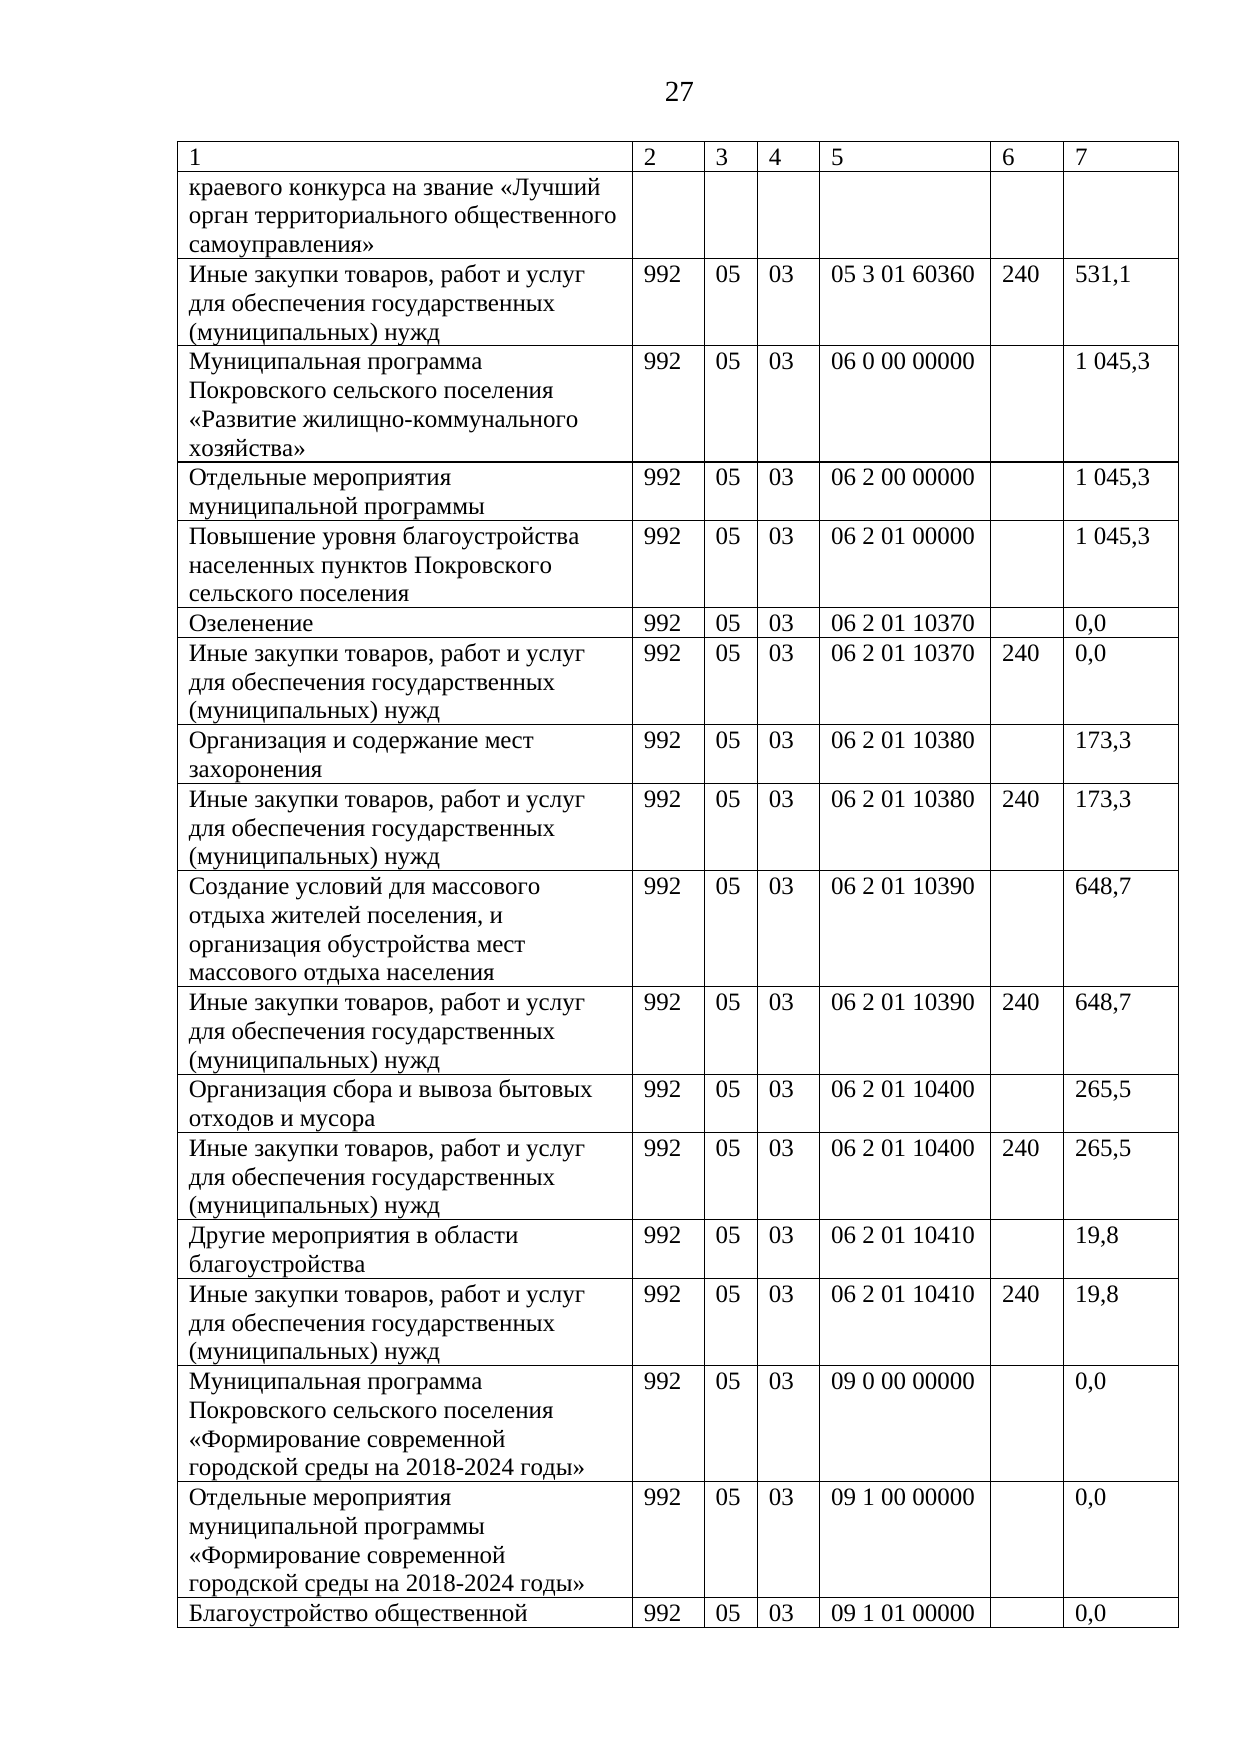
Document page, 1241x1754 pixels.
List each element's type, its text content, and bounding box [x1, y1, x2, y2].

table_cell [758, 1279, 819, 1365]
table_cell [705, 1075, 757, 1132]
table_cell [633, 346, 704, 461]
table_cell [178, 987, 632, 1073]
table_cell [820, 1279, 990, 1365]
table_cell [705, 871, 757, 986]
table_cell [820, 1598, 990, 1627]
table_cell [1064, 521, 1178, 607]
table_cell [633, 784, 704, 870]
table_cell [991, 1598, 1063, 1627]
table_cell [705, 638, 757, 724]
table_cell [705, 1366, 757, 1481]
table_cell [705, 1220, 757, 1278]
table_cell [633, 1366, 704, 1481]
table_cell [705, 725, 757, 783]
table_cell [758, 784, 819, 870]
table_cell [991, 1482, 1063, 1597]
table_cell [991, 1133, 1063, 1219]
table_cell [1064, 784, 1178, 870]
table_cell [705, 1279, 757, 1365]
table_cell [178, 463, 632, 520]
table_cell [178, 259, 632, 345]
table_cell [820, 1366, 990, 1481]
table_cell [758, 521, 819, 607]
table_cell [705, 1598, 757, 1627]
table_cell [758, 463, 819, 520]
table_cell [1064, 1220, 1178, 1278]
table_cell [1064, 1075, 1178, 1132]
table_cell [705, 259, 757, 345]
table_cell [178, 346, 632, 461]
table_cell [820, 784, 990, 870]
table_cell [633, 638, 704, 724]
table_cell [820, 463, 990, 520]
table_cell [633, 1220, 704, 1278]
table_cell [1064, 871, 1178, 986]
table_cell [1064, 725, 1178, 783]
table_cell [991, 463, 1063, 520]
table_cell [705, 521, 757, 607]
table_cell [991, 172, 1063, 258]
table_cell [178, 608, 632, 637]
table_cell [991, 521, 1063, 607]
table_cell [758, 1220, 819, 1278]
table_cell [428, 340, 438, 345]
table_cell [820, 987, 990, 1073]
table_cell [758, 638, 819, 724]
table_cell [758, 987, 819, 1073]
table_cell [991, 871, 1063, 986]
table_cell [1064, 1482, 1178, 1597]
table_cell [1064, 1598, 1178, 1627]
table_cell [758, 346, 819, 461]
table_header 4 [758, 142, 819, 171]
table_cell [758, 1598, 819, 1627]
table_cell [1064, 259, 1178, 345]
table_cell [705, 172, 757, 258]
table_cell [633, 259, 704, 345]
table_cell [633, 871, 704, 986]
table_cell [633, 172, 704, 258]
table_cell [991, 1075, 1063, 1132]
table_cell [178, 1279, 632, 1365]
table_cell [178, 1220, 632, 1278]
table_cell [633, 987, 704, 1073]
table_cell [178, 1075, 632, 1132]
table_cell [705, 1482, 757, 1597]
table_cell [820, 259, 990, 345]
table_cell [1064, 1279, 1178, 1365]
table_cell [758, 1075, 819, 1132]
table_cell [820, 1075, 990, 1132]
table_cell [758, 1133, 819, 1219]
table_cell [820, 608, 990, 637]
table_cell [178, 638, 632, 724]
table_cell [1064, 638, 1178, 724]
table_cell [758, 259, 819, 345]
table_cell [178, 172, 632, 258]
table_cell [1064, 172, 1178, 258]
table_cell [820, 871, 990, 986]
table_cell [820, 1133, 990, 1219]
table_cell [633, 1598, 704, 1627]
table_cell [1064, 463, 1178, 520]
table_header 7 [1064, 142, 1178, 171]
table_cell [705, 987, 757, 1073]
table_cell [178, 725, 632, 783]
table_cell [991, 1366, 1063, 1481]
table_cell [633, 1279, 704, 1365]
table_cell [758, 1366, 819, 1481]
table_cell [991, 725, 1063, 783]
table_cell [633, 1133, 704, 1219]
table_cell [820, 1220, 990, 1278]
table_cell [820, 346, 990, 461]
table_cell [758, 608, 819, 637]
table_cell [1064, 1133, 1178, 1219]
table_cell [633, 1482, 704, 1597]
table_header 5 [820, 142, 990, 171]
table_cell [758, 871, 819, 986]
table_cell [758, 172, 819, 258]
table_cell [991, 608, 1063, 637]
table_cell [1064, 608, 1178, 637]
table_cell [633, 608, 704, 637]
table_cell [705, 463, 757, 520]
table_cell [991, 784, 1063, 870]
table_header 6 [991, 142, 1063, 171]
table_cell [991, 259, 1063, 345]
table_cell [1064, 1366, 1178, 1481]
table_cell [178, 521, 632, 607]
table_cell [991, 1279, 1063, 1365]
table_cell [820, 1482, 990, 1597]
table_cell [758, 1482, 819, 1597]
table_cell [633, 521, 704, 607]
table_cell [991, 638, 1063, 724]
table_header 3 [705, 142, 757, 171]
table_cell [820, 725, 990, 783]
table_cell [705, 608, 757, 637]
table_header 1 [178, 142, 632, 171]
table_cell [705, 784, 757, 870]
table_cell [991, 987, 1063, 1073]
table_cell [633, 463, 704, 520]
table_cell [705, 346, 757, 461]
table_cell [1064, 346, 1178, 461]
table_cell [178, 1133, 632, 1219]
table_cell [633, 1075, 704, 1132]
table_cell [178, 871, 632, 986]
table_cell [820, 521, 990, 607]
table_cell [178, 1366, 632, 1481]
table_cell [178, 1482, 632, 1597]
table_header 2 [633, 142, 704, 171]
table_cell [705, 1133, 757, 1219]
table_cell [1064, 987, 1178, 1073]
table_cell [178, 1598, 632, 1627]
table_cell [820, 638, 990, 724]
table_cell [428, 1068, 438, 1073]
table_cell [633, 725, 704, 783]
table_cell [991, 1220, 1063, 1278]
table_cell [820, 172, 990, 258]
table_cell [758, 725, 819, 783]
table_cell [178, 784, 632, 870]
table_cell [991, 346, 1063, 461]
